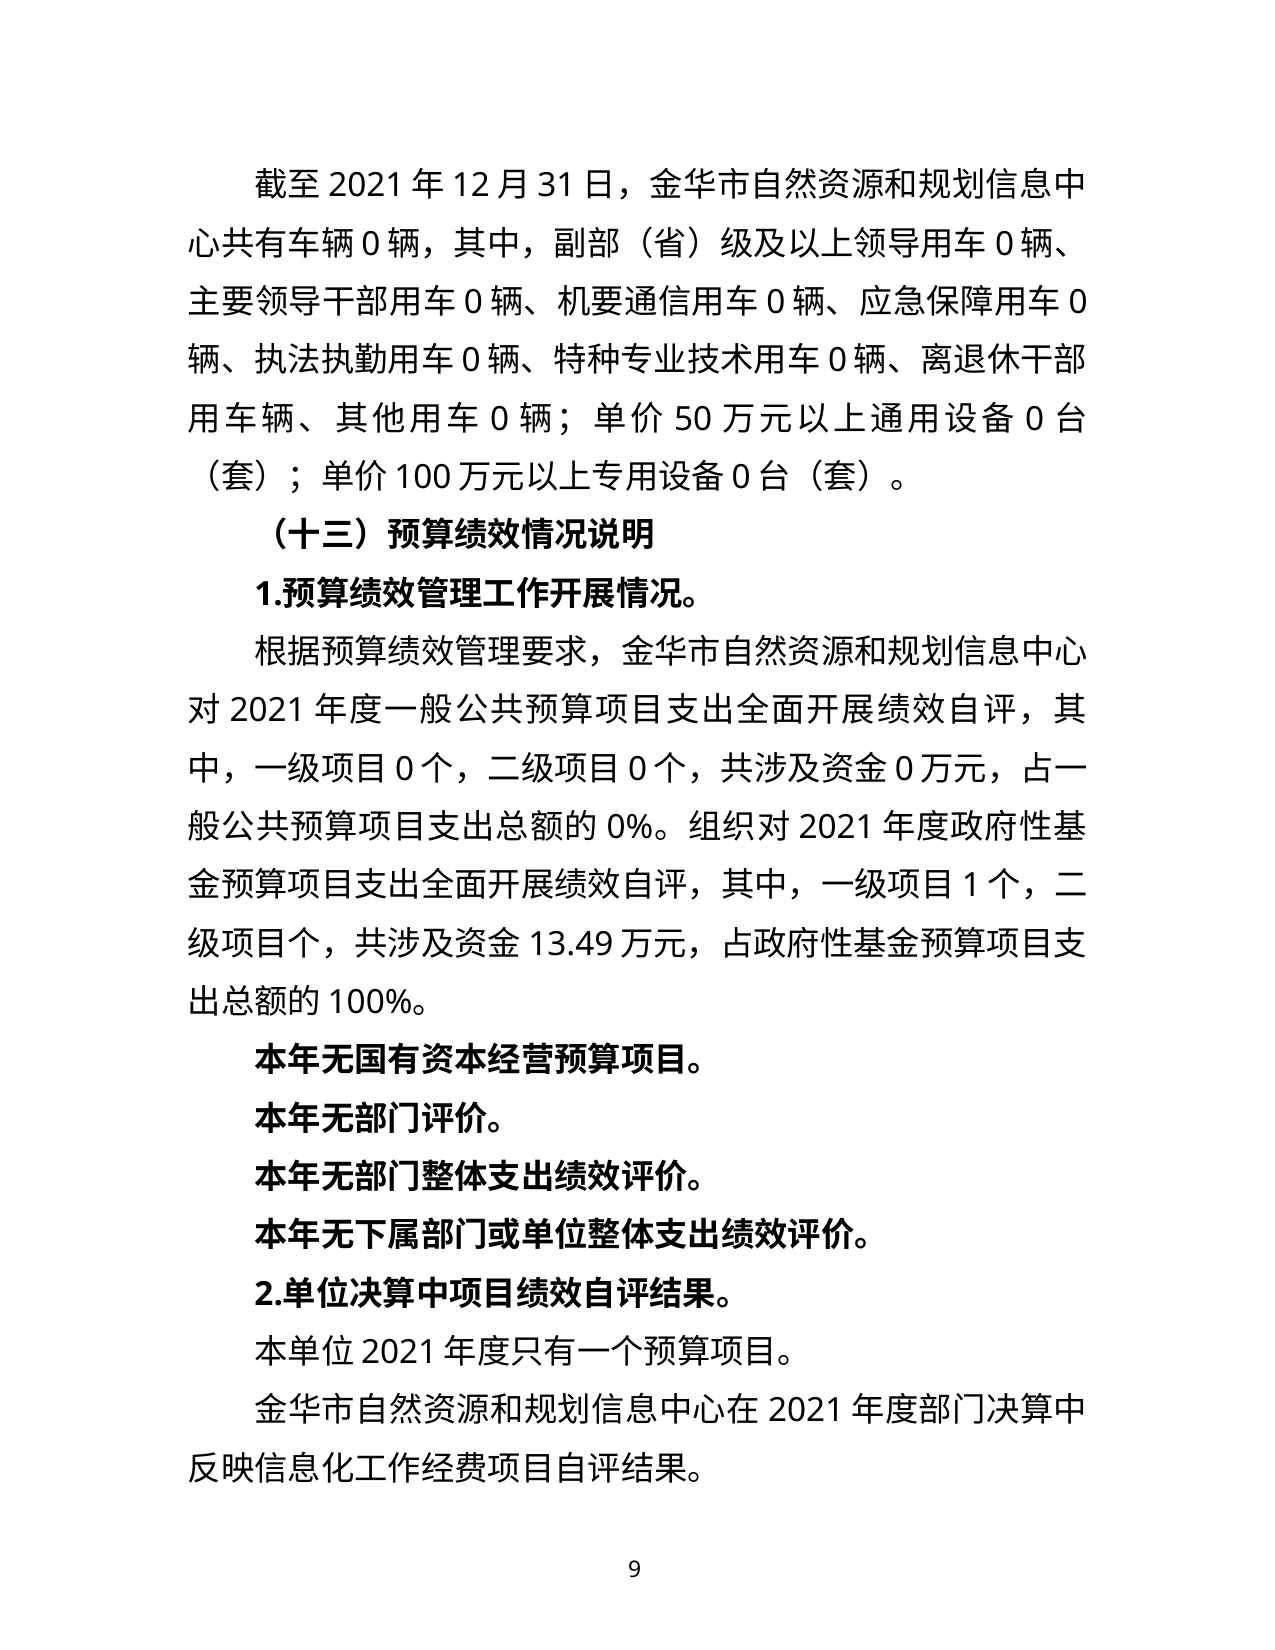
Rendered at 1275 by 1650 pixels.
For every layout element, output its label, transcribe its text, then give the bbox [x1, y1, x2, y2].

text 本年无部门评价。 [187, 1083, 1087, 1142]
subtitle （十三）预算绩效情况说明 [187, 500, 1087, 558]
text 2.单位决算中项目绩效自评结果。 [187, 1258, 1087, 1317]
text 1.预算绩效管理工作开展情况。 [187, 558, 1087, 617]
text 金华市自然资源和规划信息中心在2021年度部门决算中反映信息化工作经费项目自评结果。 [187, 1375, 1087, 1492]
text 本年无国有资本经营预算项目。 [187, 1025, 1087, 1083]
text 根据预算绩效管理要求，金华市自然资源和规划信息中心对2021年度一般公共预算项目支出全面开展绩效自评，其中，一级项目0个，二级项目0个，共涉及资金0万元，占一般公共预算项目支出总额的0%。组织对2021年度政府性基金预算项目支出全面开展绩效自评，其中，一级项目1个，二级项目个，共涉及资金13.49万元，占政府性基金预算项目支出总额的100%。 [187, 617, 1087, 1025]
text 本单位2021年度只有一个预算项目。 [187, 1317, 1087, 1375]
text 本年无部门整体支出绩效评价。 [187, 1142, 1087, 1200]
text 截至2021年12月31日，金华市自然资源和规划信息中心共有车辆0辆，其中，副部（省）级及以上领导用车0辆、主要领导干部用车0辆、机要通信用车0辆、应急保障用车0辆、执法执勤用车0辆、特种专业技术用车0辆、离退休干部用车辆、其他用车0辆；单价50万元以上通用设备0台（套）；单价100万元以上专用设备0台（套）。 [187, 150, 1087, 500]
text 本年无下属部门或单位整体支出绩效评价。 [187, 1200, 1087, 1258]
